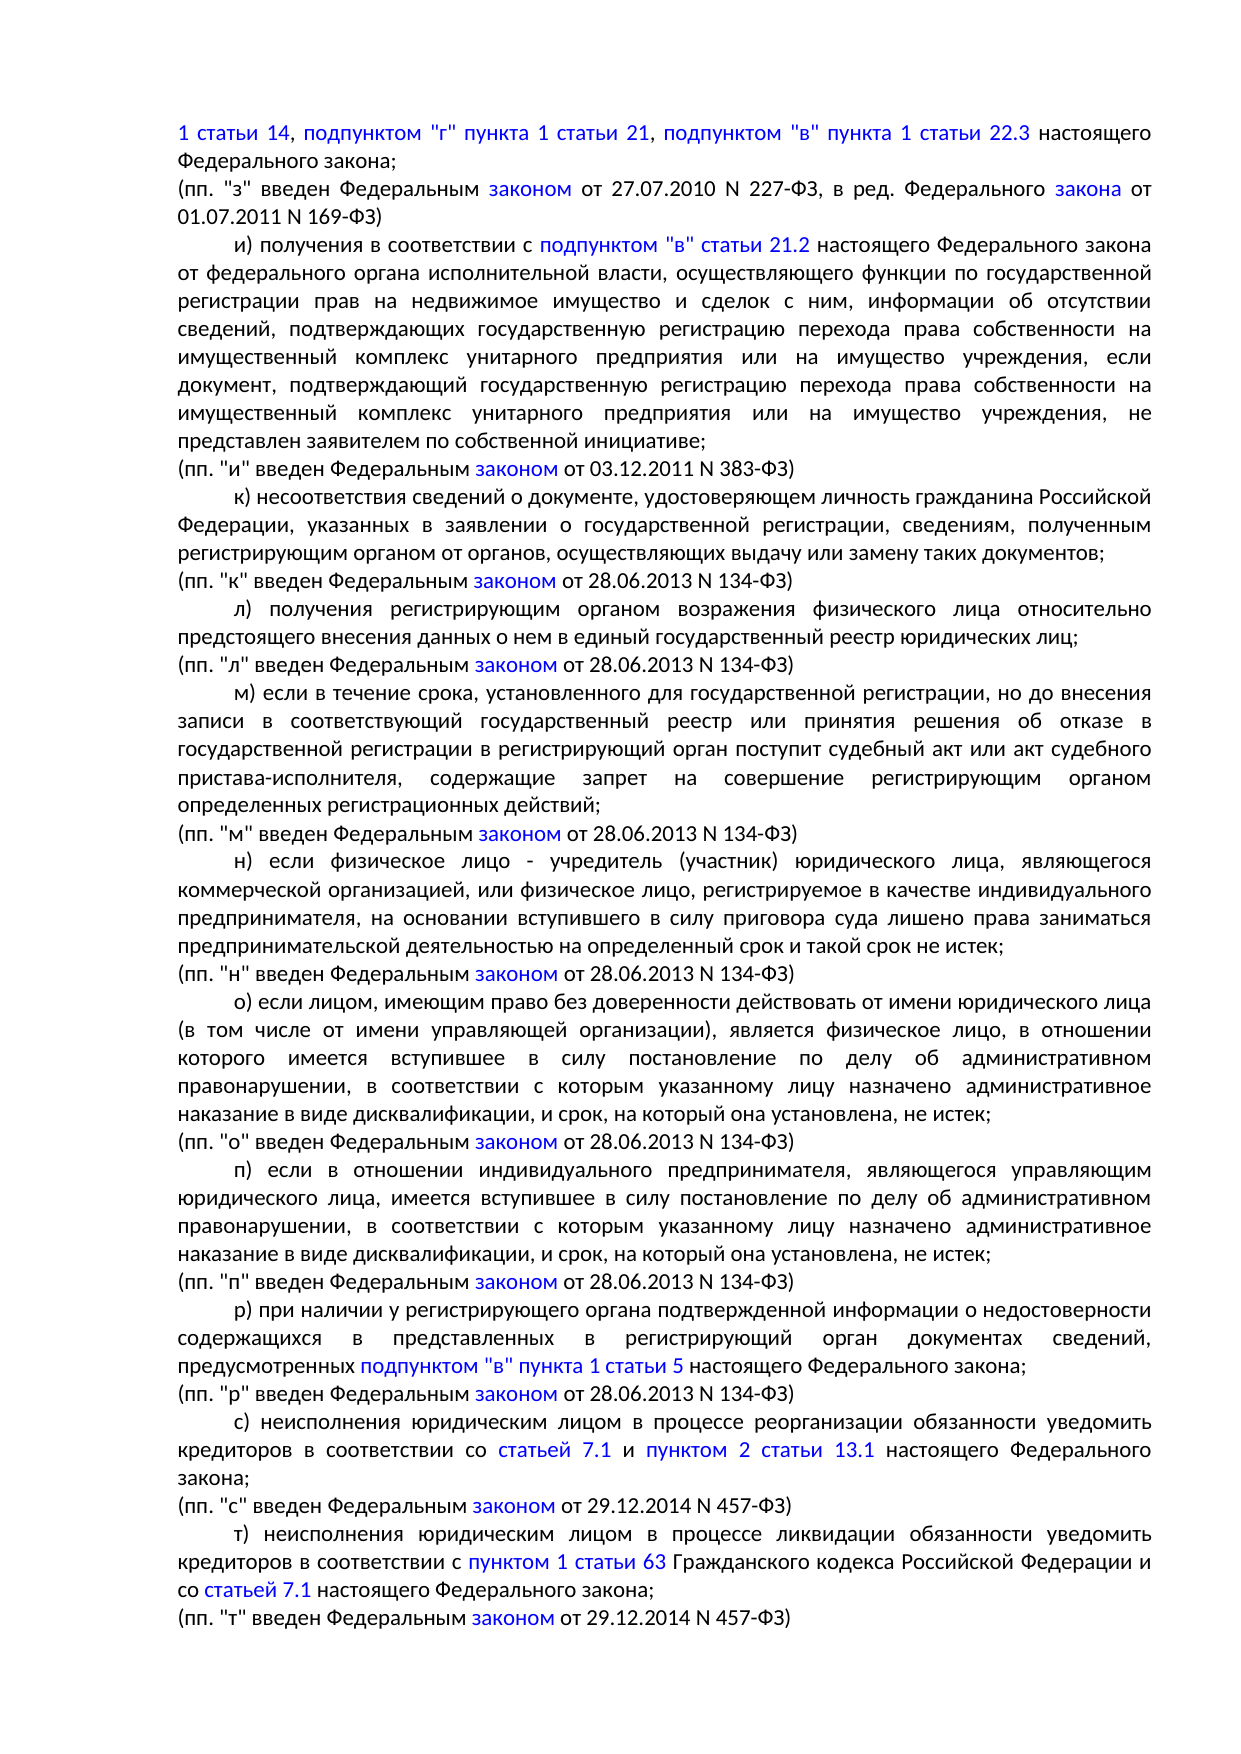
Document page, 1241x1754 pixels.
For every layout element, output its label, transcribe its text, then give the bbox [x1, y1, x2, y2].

text р) при наличии у регистрирующего органа подтвержденной информации о недостоверности содержащихся в представленных в регистрирующий орган документах сведений, предусмотренных подпунктом "в" пункта 1 статьи 5 настоящего Федерального закона; [177, 1295, 1152, 1379]
text (пп. "р" введен Федеральным законом от 28.06.2013 N 134-ФЗ) [177, 1379, 1152, 1407]
text (пп. "л" введен Федеральным законом от 28.06.2013 N 134-ФЗ) [177, 651, 1152, 678]
text н) если физическое лицо - учредитель (участник) юридического лица, являющегося коммерческой организацией, или физическое лицо, регистрируемое в качестве индивидуального предпринимателя, на основании вступившего в силу приговора суда лишено права заниматься предпринимательской деятельностью на определенный срок и такой срок не истек; [177, 847, 1152, 959]
text с) неисполнения юридическим лицом в процессе реорганизации обязанности уведомить кредиторов в соответствии со статьей 7.1 и пунктом 2 статьи 13.1 настоящего Федерального закона; [177, 1407, 1152, 1491]
text л) получения регистрирующим органом возражения физического лица относительно предстоящего внесения данных о нем в единый государственный реестр юридических лиц; [177, 594, 1152, 651]
text (пп. "м" введен Федеральным законом от 28.06.2013 N 134-ФЗ) [177, 819, 1152, 847]
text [177, 118, 1152, 174]
text (пп. "з" введен Федеральным законом от 27.07.2010 N 227-ФЗ, в ред. Федерального закона от 01.07.2011 N 169-ФЗ) [177, 174, 1152, 230]
text о) если лицом, имеющим право без доверенности действовать от имени юридического лица (в том числе от имени управляющей организации), является физическое лицо, в отношении которого имеется вступившее в силу постановление по делу об административном правонарушении, в соответствии с которым указанному лицу назначено административное наказание в виде дисквалификации, и срок, на который она установлена, не истек; [177, 987, 1152, 1127]
text (пп. "п" введен Федеральным законом от 28.06.2013 N 134-ФЗ) [177, 1267, 1152, 1295]
text (пп. "о" введен Федеральным законом от 28.06.2013 N 134-ФЗ) [177, 1127, 1152, 1155]
text п) если в отношении индивидуального предпринимателя, являющегося управляющим юридического лица, имеется вступившее в силу постановление по делу об административном правонарушении, в соответствии с которым указанному лицу назначено административное наказание в виде дисквалификации, и срок, на который она установлена, не истек; [177, 1155, 1152, 1267]
text к) несоответствия сведений о документе, удостоверяющем личность гражданина Российской Федерации, указанных в заявлении о государственной регистрации, сведениям, полученным регистрирующим органом от органов, осуществляющих выдачу или замену таких документов; [177, 482, 1152, 566]
text (пп. "и" введен Федеральным законом от 03.12.2011 N 383-ФЗ) [177, 454, 1152, 482]
text и) получения в соответствии с подпунктом "в" статьи 21.2 настоящего Федерального закона от федерального органа исполнительной власти, осуществляющего функции по государственной регистрации прав на недвижимое имущество и сделок с ним, информации об отсутствии сведений, подтверждающих государственную регистрацию перехода права собственности на имущественный комплекс унитарного предприятия или на имущество учреждения, если документ, подтверждающий государственную регистрацию перехода права собственности на имущественный комплекс унитарного предприятия или на имущество учреждения, не представлен заявителем по собственной инициативе; [177, 230, 1152, 454]
text (пп. "с" введен Федеральным законом от 29.12.2014 N 457-ФЗ) [177, 1491, 1152, 1519]
text т) неисполнения юридическим лицом в процессе ликвидации обязанности уведомить кредиторов в соответствии с пунктом 1 статьи 63 Гражданского кодекса Российской Федерации и со статьей 7.1 настоящего Федерального закона; [177, 1519, 1152, 1603]
text (пп. "т" введен Федеральным законом от 29.12.2014 N 457-ФЗ) [177, 1603, 1152, 1631]
text (пп. "н" введен Федеральным законом от 28.06.2013 N 134-ФЗ) [177, 959, 1152, 987]
text м) если в течение срока, установленного для государственной регистрации, но до внесения записи в соответствующий государственный реестр или принятия решения об отказе в государственной регистрации в регистрирующий орган поступит судебный акт или акт судебного пристава-исполнителя, содержащие запрет на совершение регистрирующим органом определенных регистрационных действий; [177, 678, 1152, 819]
text (пп. "к" введен Федеральным законом от 28.06.2013 N 134-ФЗ) [177, 566, 1152, 594]
